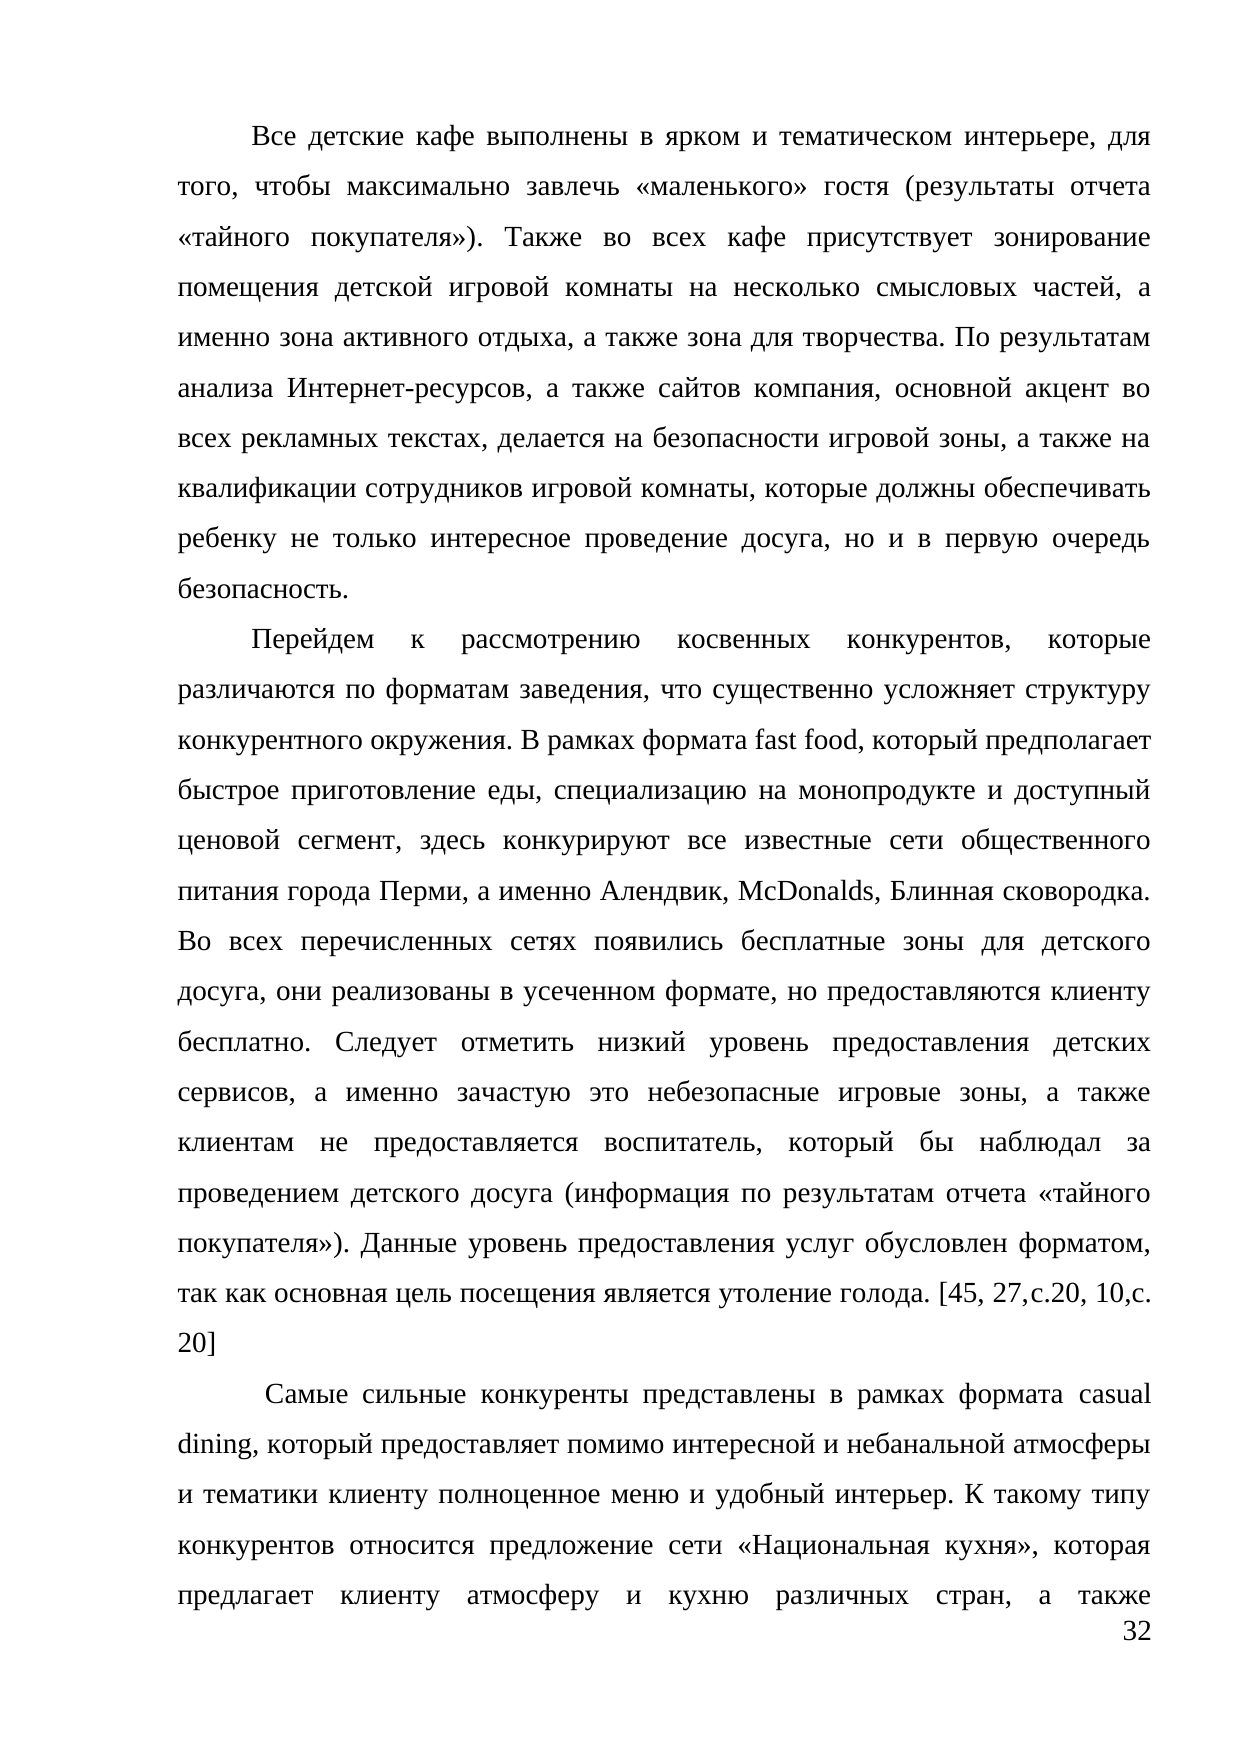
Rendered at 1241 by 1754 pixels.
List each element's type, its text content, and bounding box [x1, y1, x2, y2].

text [177, 1376, 1152, 1611]
text Все детские кафе выполнены в ярком и тематическом интерьере, для того, чтобы максимально завлечь «маленького» гостя (результаты отчета «тайного покупателя»). Также во всех кафе присутствует зонирование помещения детской игровой комнаты на несколько смысловых частей, а именно зона активного отдыха, а также зона для творчества. По результатам анализа Интернет-ресурсов, а также сайтов компания, основной акцент во всех рекламных текстах, делается на безопасности игровой зоны, а также на квалификации сотрудников игровой комнаты, которые должны обеспечивать ребенку не только интересное проведение досуга, но и в первую очередь безопасность. [177, 118, 1152, 604]
text Перейдем к рассмотрению косвенных конкурентов, которые различаются по форматам заведения, что существенно усложняет структуру конкурентного окружения. В рамках формата fast food, который предполагает быстрое приготовление еды, специализацию на монопродукте и доступный ценовой сегмент, здесь конкурируют все известные сети общественного питания города Перми, а именно Алендвик, McDonalds, Блинная сковородка. Во всех перечисленных сетях появились бесплатные зоны для детского досуга, они реализованы в усеченном формате, но предоставляются клиенту бесплатно. Следует отметить низкий уровень предоставления детских сервисов, а именно зачастую это небезопасные игровые зоны, а также клиентам не предоставляется воспитатель, который бы наблюдал за проведением детского досуга (информация по результатам отчета «тайного покупателя»). Данные уровень предоставления услуг обусловлен форматом, так как основная цель посещения является утоление голода. [45, 27,c.20, 10,c. 20] [177, 621, 1152, 1359]
